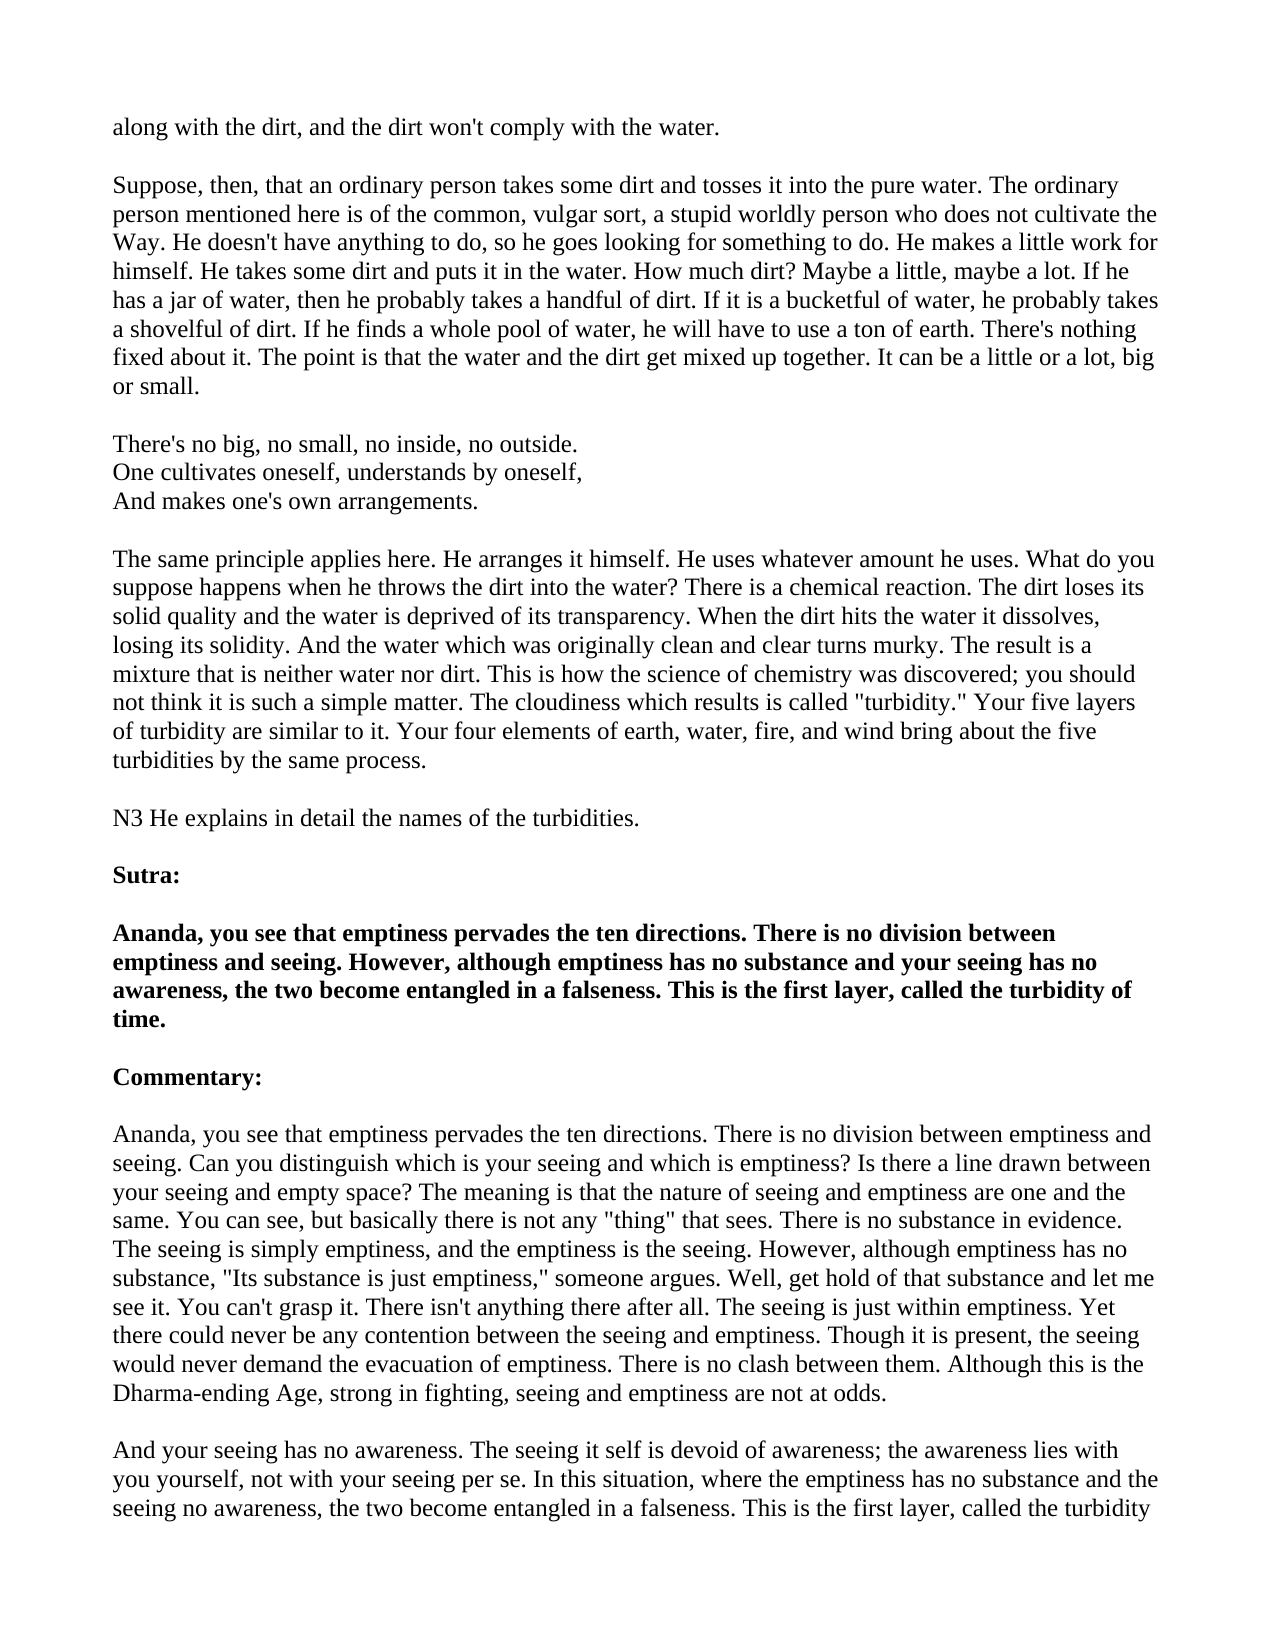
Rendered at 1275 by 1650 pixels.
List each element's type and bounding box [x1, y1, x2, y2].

text [112, 803, 1162, 1522]
text [112, 112, 1162, 774]
